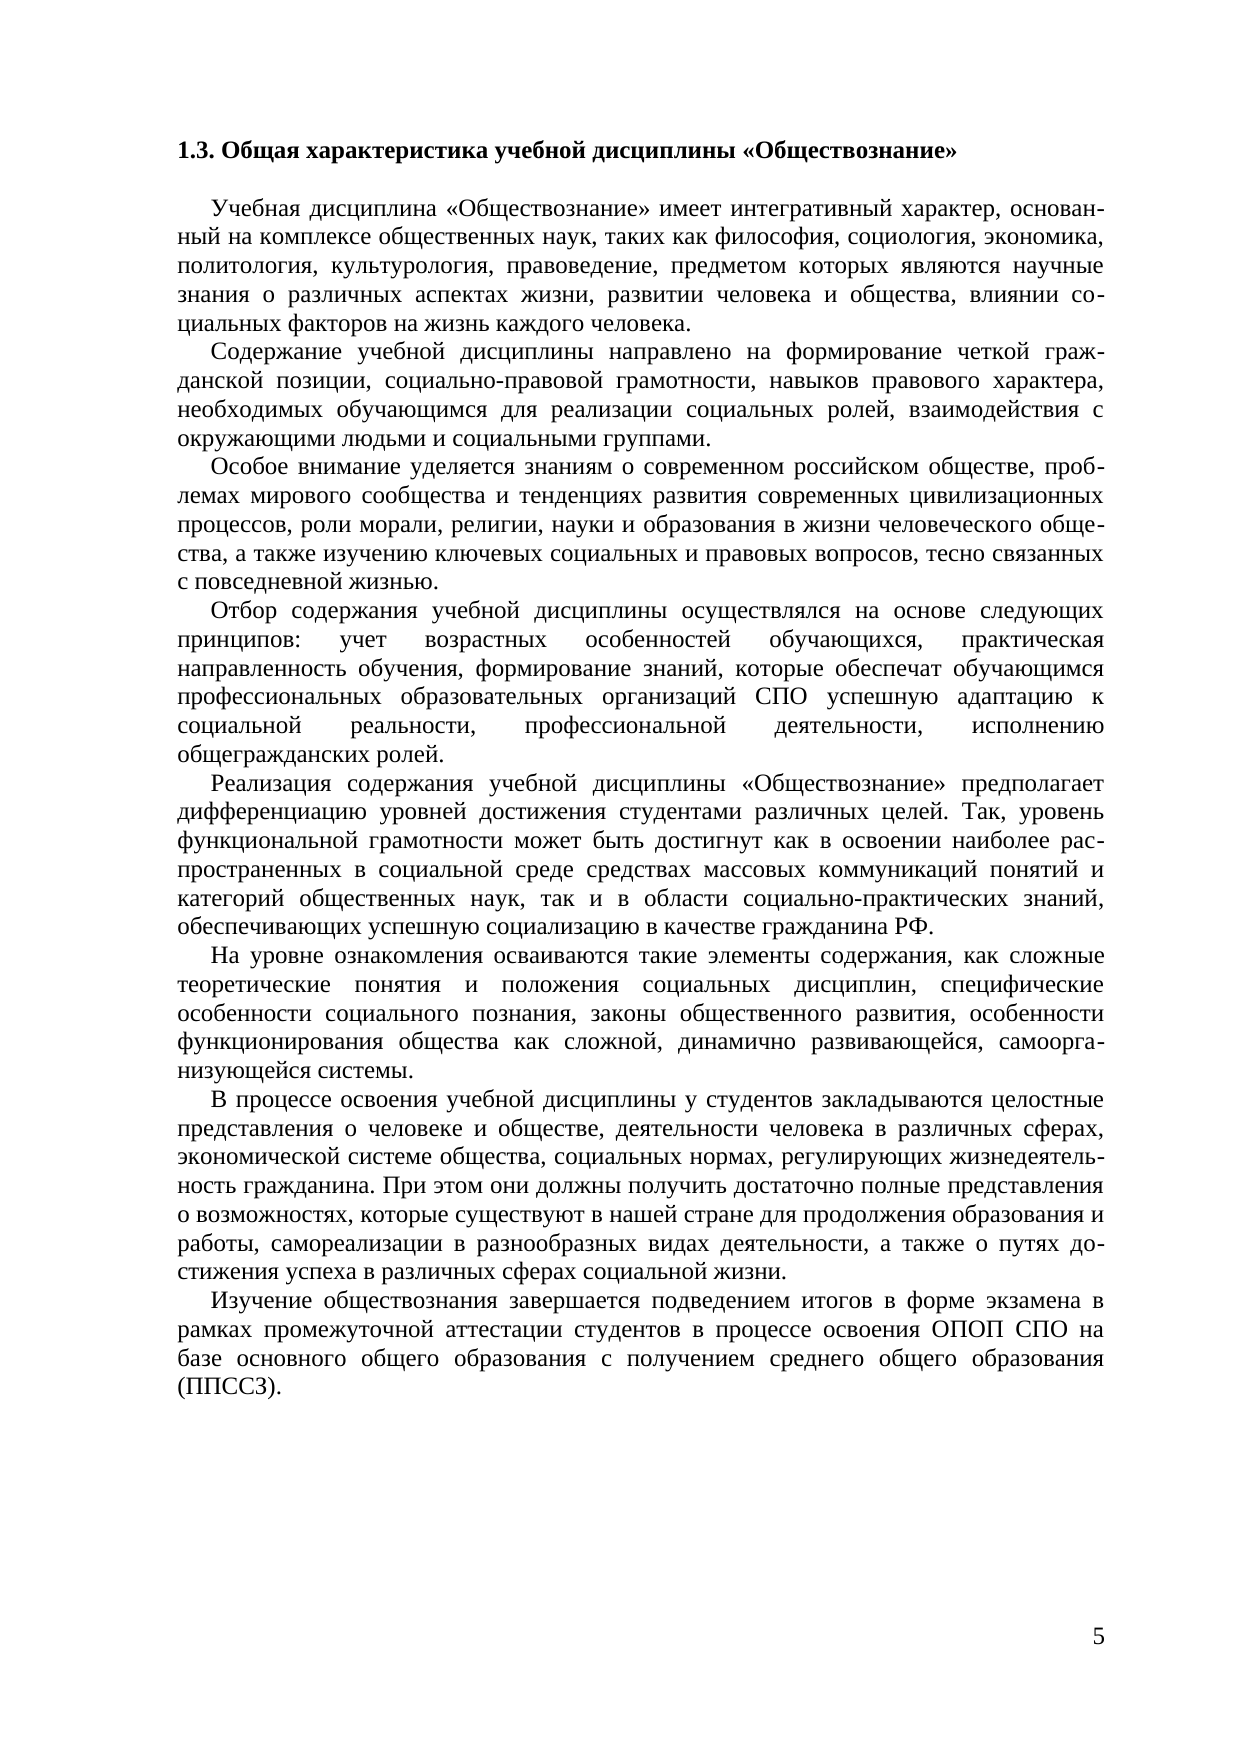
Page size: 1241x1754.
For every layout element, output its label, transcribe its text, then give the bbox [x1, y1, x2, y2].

text В процессе освоения учебной дисциплины у студентов закладываются целостные представления о человеке и обществе, деятельности человека в различных сферах, экономической системе общества, социальных нормах, регулирующих жизнедеятельность гражданина. При этом они должны получить достаточно полные представления о возможностях, которые существуют в нашей стране для продолжения образования и работы, самореализации в разнообразных видах деятельности, а также о путях достижения успеха в различных сферах социальной жизни. [177, 1084, 1105, 1285]
text Изучение обществознания завершается подведением итогов в форме экзамена в рамках промежуточной аттестации студентов в процессе освоения ОПОП СПО на базе основного общего образования с получением среднего общего образования (ППССЗ). [177, 1285, 1105, 1400]
text Особое внимание уделяется знаниям о современном российском обществе, проблемах мирового сообщества и тенденциях развития современных цивилизационных процессов, роли морали, религии, науки и образования в жизни человеческого общества, а также изучению ключевых социальных и правовых вопросов, тесно связанных с повседневной жизнью. [177, 451, 1105, 595]
text 1.3. Общая характеристика учебной дисциплины «Обществознание» [177, 135, 1105, 164]
text Содержание учебной дисциплины направлено на формирование четкой гражданской позиции, социально-правовой грамотности, навыков правового характера, необходимых обучающимся для реализации социальных ролей, взаимодействия с окружающими людьми и социальными группами. [177, 336, 1105, 451]
text Отбор содержания учебной дисциплины осуществлялся на основе следующих принципов: учет возрастных особенностей обучающихся, практическая направленность обучения, формирование знаний, которые обеспечат обучающимся профессиональных образовательных организаций СПО успешную адаптацию к социальной реальности, профессиональной деятельности, исполнению общегражданских ролей. [177, 595, 1105, 768]
text На уровне ознакомления осваиваются такие элементы содержания, как сложные теоретические понятия и положения социальных дисциплин, специфические особенности социального познания, законы общественного развития, особенности функционирования общества как сложной, динамично развивающейся, самоорганизующейся системы. [177, 940, 1105, 1084]
text Учебная дисциплина «Обществознание» имеет интегративный характер, основанный на комплексе общественных наук, таких как философия, социология, экономика, политология, культурология, правоведение, предметом которых являются научные знания о различных аспектах жизни, развитии человека и общества, влиянии социальных факторов на жизнь каждого человека. [177, 193, 1105, 336]
text Реализация содержания учебной дисциплины «Обществознание» предполагает дифференциацию уровней достижения студентами различных целей. Так, уровень функциональной грамотности может быть достигнут как в освоении наиболее распространенных в социальной среде средствах массовых коммуникаций понятий и категорий общественных наук, так и в области социально-практических знаний, обеспечивающих успешную социализацию в качестве гражданина РФ. [177, 768, 1105, 940]
